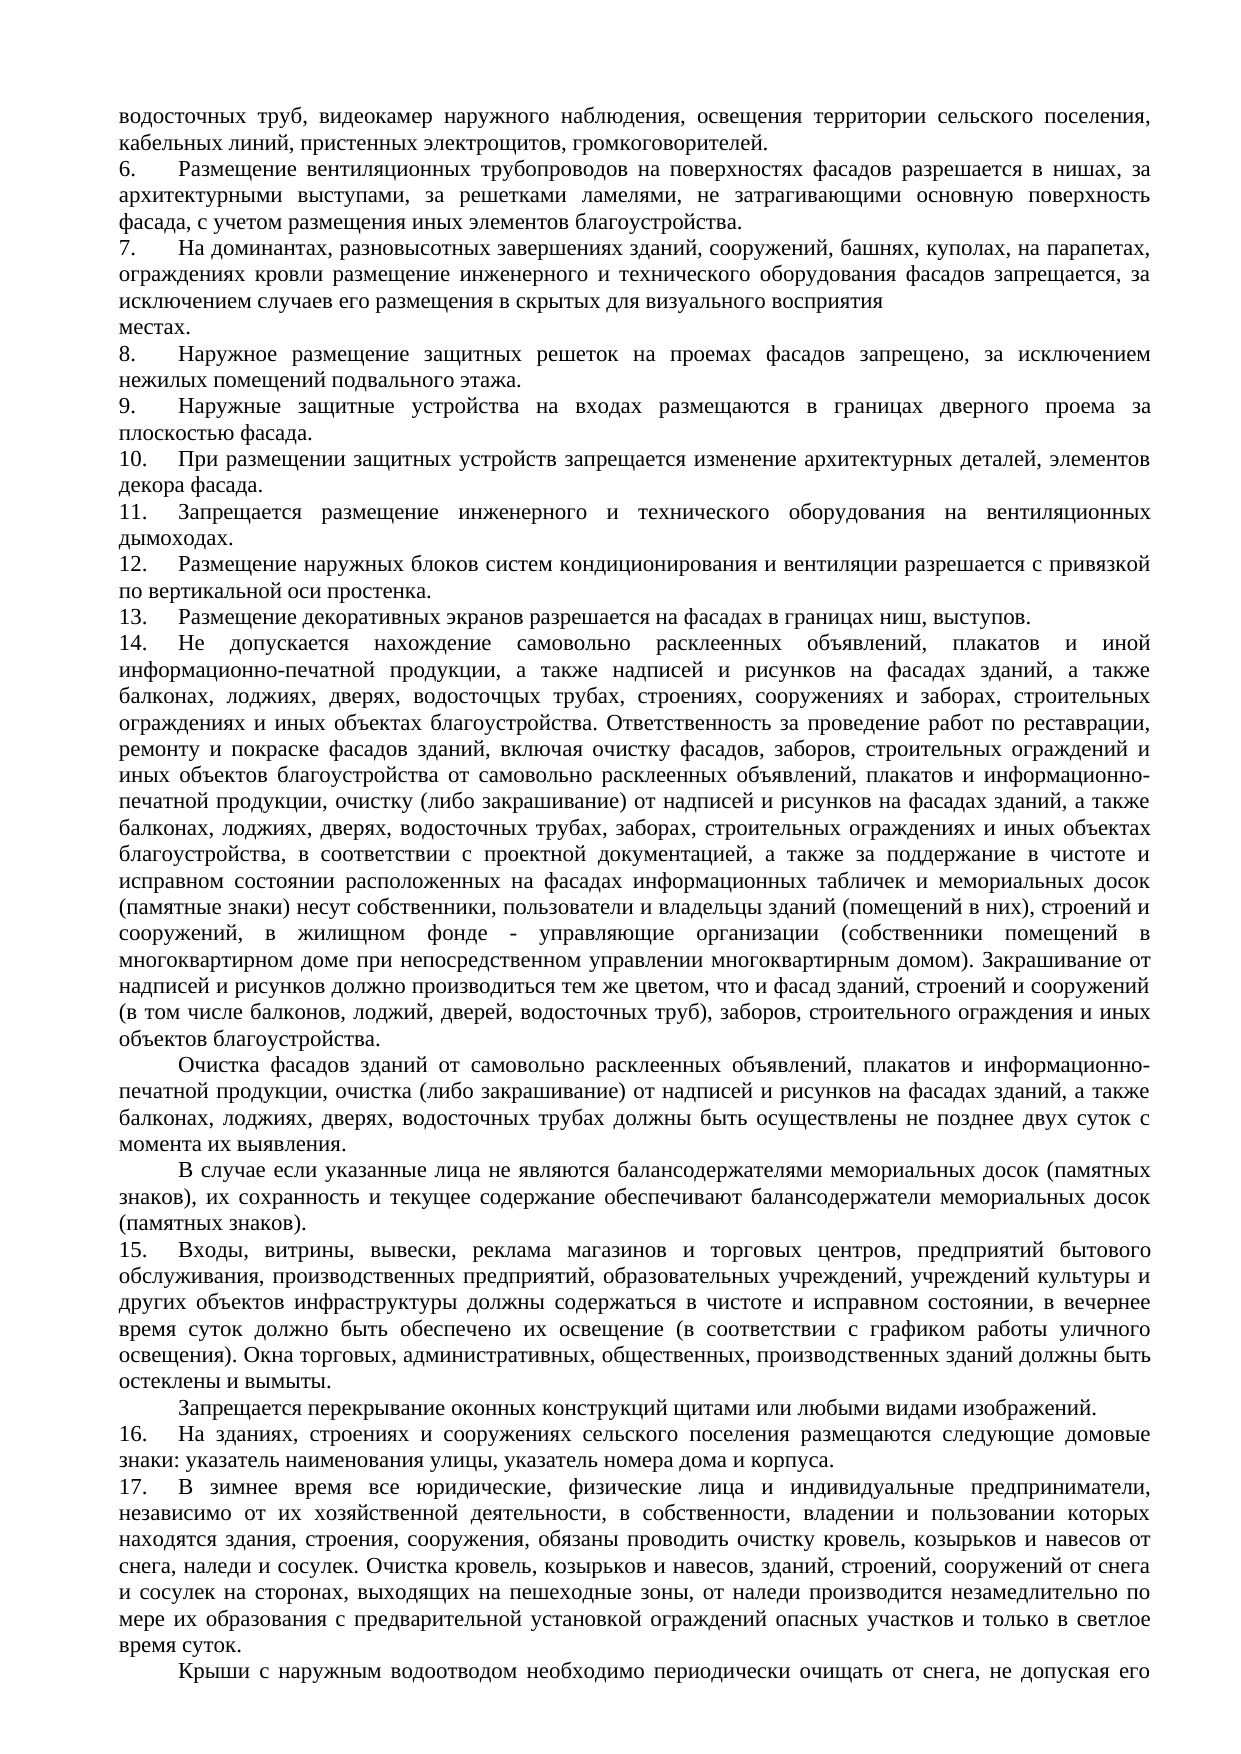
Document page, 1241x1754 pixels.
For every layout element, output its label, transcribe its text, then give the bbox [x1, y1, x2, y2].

list Наружное размещение защитных решеток на проемах фасадов запрещено, за исключением нежилых помещений подвального этажа. [119, 339, 1152, 392]
list Не допускается нахождение самовольно расклеенных объявлений, плакатов и иной информационно-печатной продукции, а также надписей и рисунков на фасадах зданий, а также балконах, лоджиях, дверях, водосточцых трубах, строениях, сооружениях и заборах, строительных ограждениях и иных объектах благоустройства. Ответственность за проведение работ по реставрации, ремонту и покраске фасадов зданий, включая очистку фасадов, заборов, строительных ограждений и иных объектов благоустройства от самовольно расклеенных объявлений, плакатов и информационно-печатной продукции, очистку (либо закрашивание) от надписей и рисунков на фасадах зданий, а также балконах, лоджиях, дверях, водосточных трубах, заборах, строительных ограждениях и иных объектах благоустройства, в соответствии с проектной документацией, а также за поддержание в чистоте и исправном состоянии расположенных на фасадах информационных табличек и мемориальных досок (памятные знаки) несут собственники, пользователи и владельцы зданий (помещений в них), строений и сооружений, в жилищном фонде - управляющие организации (собственники помещений в многоквартирном доме при непосредственном управлении многоквартирным домом). Закрашивание от надписей и рисунков должно производиться тем же цветом, что и фасад зданий, строений и сооружений (в том числе балконов, лоджий, дверей, водосточных труб), заборов, строительного ограждения и иных объектов благоустройства. [119, 629, 1152, 1051]
list Запрещается размещение инженерного и технического оборудования на вентиляционных дымоходах. [119, 498, 1152, 550]
list Входы, витрины, вывески, реклама магазинов и торговых центров, предприятий бытового обслуживания, производственных предприятий, образовательных учреждений, учреждений культуры и других объектов инфраструктуры должны содержаться в чистоте и исправном состоянии, в вечернее время суток должно быть обеспечено их освещение (в соответствии с графиком работы уличного освещения). Окна торговых, административных, общественных, производственных зданий должны быть остеклены и вымыты. [119, 1236, 1152, 1394]
list В зимнее время все юридические, физические лица и индивидуальные предприниматели, независимо от их хозяйственной деятельности, в собственности, владении и пользовании которых находятся здания, строения, сооружения, обязаны проводить очистку кровель, козырьков и навесов от снега, наледи и сосулек. Очистка кровель, козырьков и навесов, зданий, строений, сооружений от снега и сосулек на сторонах, выходящих на пешеходные зоны, от наледи производится незамедлительно по мере их образования с предварительной установкой ограждений опасных участков и только в светлое время суток. [119, 1473, 1152, 1657]
list Наружные защитные устройства на входах размещаются в границах дверного проема за плоскостью фасада. [119, 392, 1152, 445]
text В случае если указанные лица не являются балансодержателями мемориальных досок (памятных знаков), их сохранность и текущее содержание обеспечивают балансодержатели мемориальных досок (памятных знаков). [119, 1157, 1152, 1236]
text Запрещается перекрывание оконных конструкций щитами или любыми видами изображений. [119, 1394, 1152, 1420]
list Размещение наружных блоков систем кондиционирования и вентиляции разрешается с привязкой по вертикальной оси простенка. [119, 550, 1152, 603]
list На доминантах, разновысотных завершениях зданий, сооружений, башнях, куполах, на парапетах, ограждениях кровли размещение инженерного и технического оборудования фасадов запрещается, за исключением случаев его размещения в скрытых для визуального восприятия [119, 234, 1152, 313]
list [119, 102, 1152, 155]
list При размещении защитных устройств запрещается изменение архитектурных деталей, элементов декора фасада. [119, 445, 1152, 498]
list Размещение декоративных экранов разрешается на фасадах в границах ниш, выступов. [119, 603, 1152, 629]
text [119, 1657, 1152, 1684]
text Очистка фасадов зданий от самовольно расклеенных объявлений, плакатов и информационно-печатной продукции, очистка (либо закрашивание) от надписей и рисунков на фасадах зданий, а также балконах, лоджиях, дверях, водосточных трубах должны быть осуществлены не позднее двух суток с момента их выявления. [119, 1051, 1152, 1157]
list Размещение вентиляционных трубопроводов на поверхностях фасадов разрешается в нишах, за архитектурными выступами, за решетками ламелями, не затрагивающими основную поверхность фасада, с учетом размещения иных элементов благоустройства. [119, 155, 1152, 234]
text местах. [119, 313, 1152, 339]
list На зданиях, строениях и сооружениях сельского поселения размещаются следующие домовые знаки: указатель наименования улицы, указатель номера дома и корпуса. [119, 1420, 1152, 1473]
